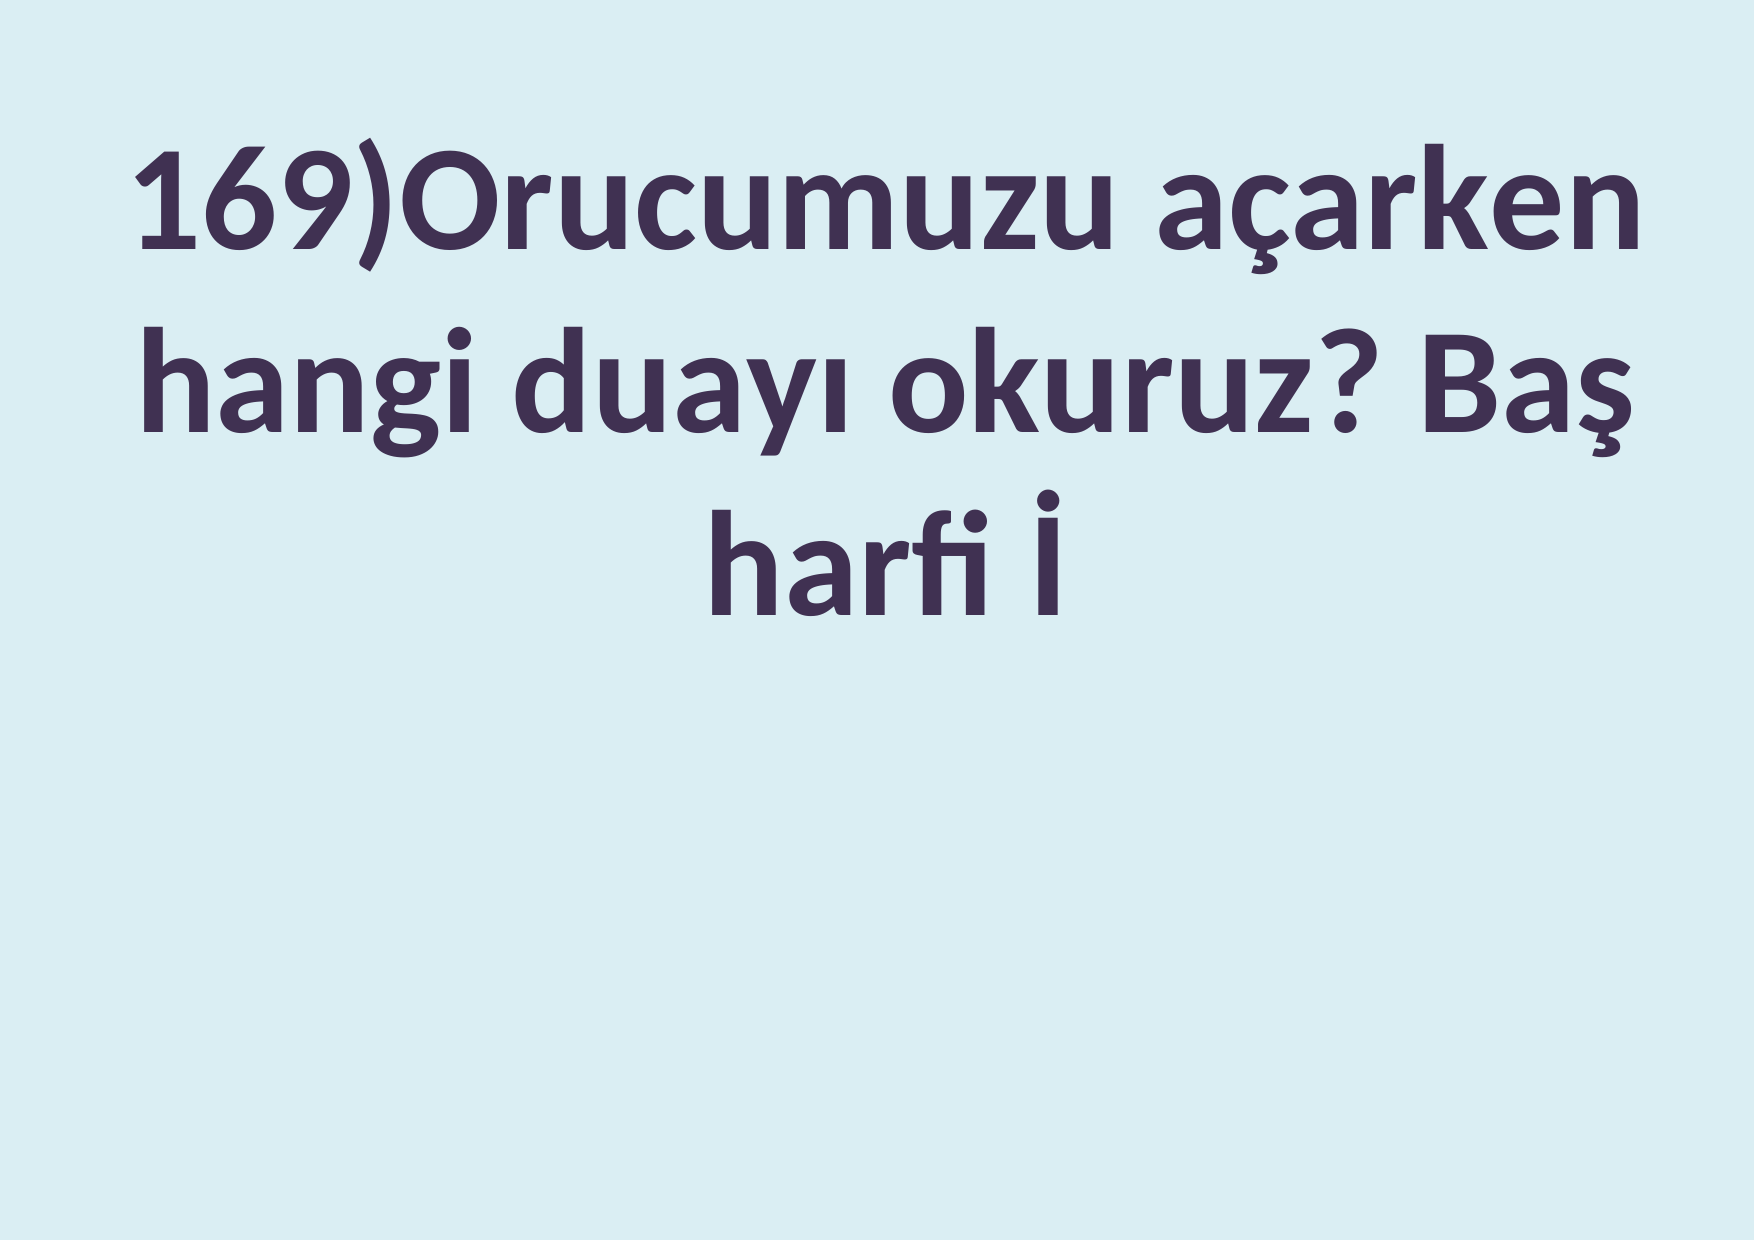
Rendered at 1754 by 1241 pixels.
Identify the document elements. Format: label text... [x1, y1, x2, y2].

text 169)Orucumuzu açarken hangi duayı okuruz? Baş harfi İ [59, 103, 1713, 653]
